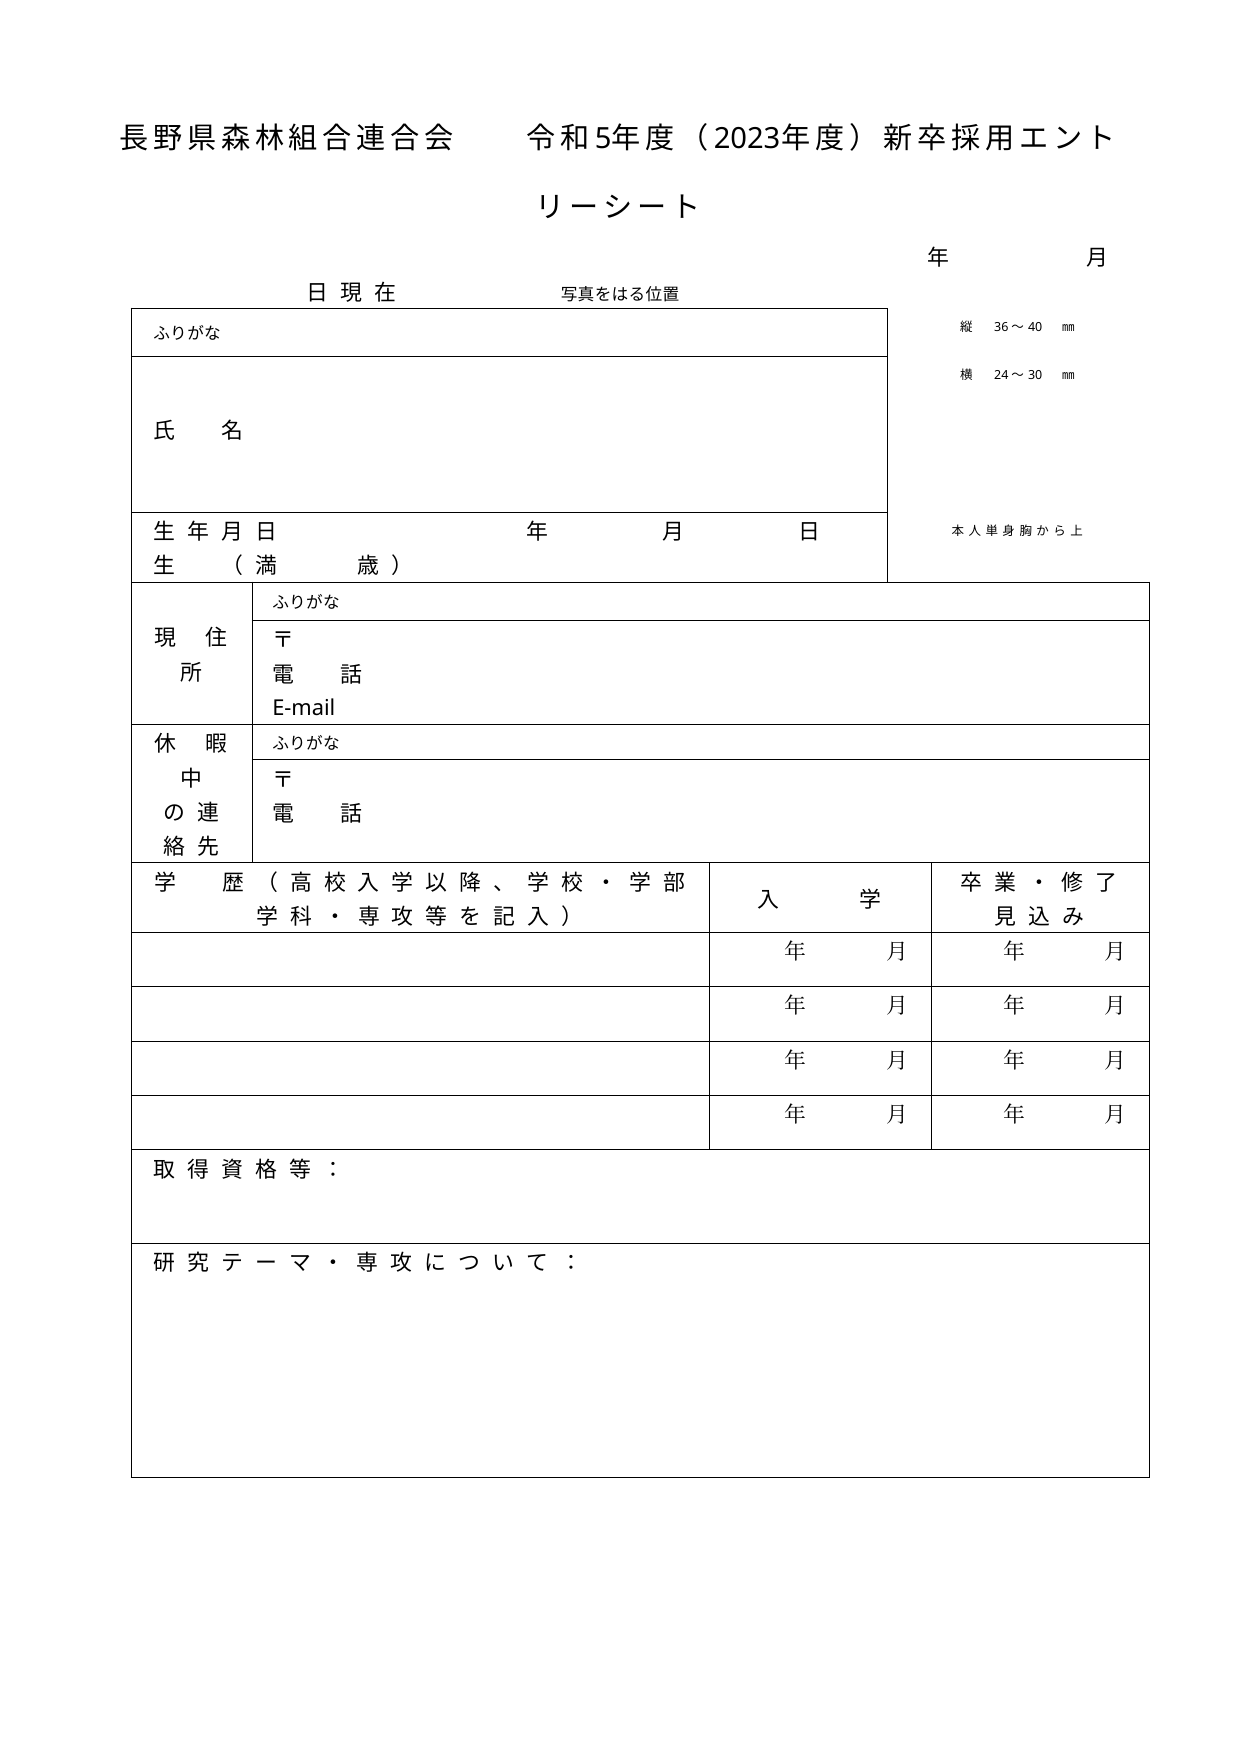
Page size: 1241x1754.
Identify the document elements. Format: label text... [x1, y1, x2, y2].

table_cell [132, 1096, 709, 1149]
table_cell 年 月 [710, 933, 931, 986]
table_cell 〒 電 話 E-mail [253, 621, 1149, 724]
table_cell ふりがな [253, 583, 1149, 620]
table_cell [132, 1042, 709, 1095]
table_cell 〒 電 話 [253, 760, 1149, 862]
table_cell 生年月日 年 月 日 生 （満 歳） [132, 513, 887, 582]
table_cell [132, 933, 709, 986]
table_cell 本人単身胸から上 [888, 512, 1150, 582]
table_cell 年 月 [932, 987, 1149, 1041]
table_cell 年 月 [710, 1096, 931, 1149]
table_cell 年 月 [710, 1042, 931, 1095]
table_cell 横 24～30 ㎜ [888, 356, 1150, 512]
table_cell 取得資格等： [132, 1150, 1149, 1243]
table_cell 年 月 [932, 1042, 1149, 1095]
table_cell [132, 987, 709, 1041]
text 長野県森林組合連合会 令和5年度（2023年度）新卒採用エントリーシート [119, 102, 1121, 239]
table_cell 現 住 所 [132, 583, 252, 724]
table_cell 卒業・修了見込み [932, 863, 1149, 932]
table_cell 入 学 [710, 863, 931, 932]
text 年 月 日現在 写真をはる位置 [294, 239, 1121, 308]
table_header ふりがな [132, 309, 887, 356]
table_cell ふりがな [253, 725, 1149, 759]
table_cell 学 歴（高校入学以降、学校・学部学科・専攻等を記入） [132, 863, 709, 932]
table_cell 年 月 [710, 987, 931, 1041]
table_cell 研究テーマ・専攻について： [132, 1244, 1149, 1477]
table_cell 氏 名 [132, 357, 887, 512]
table_cell 年 月 [932, 1096, 1149, 1149]
table_cell 休 暇 中 の連絡先 [132, 725, 252, 862]
table_header 縦 36～40 ㎜ [888, 308, 1150, 356]
table_cell 年 月 [932, 933, 1149, 986]
